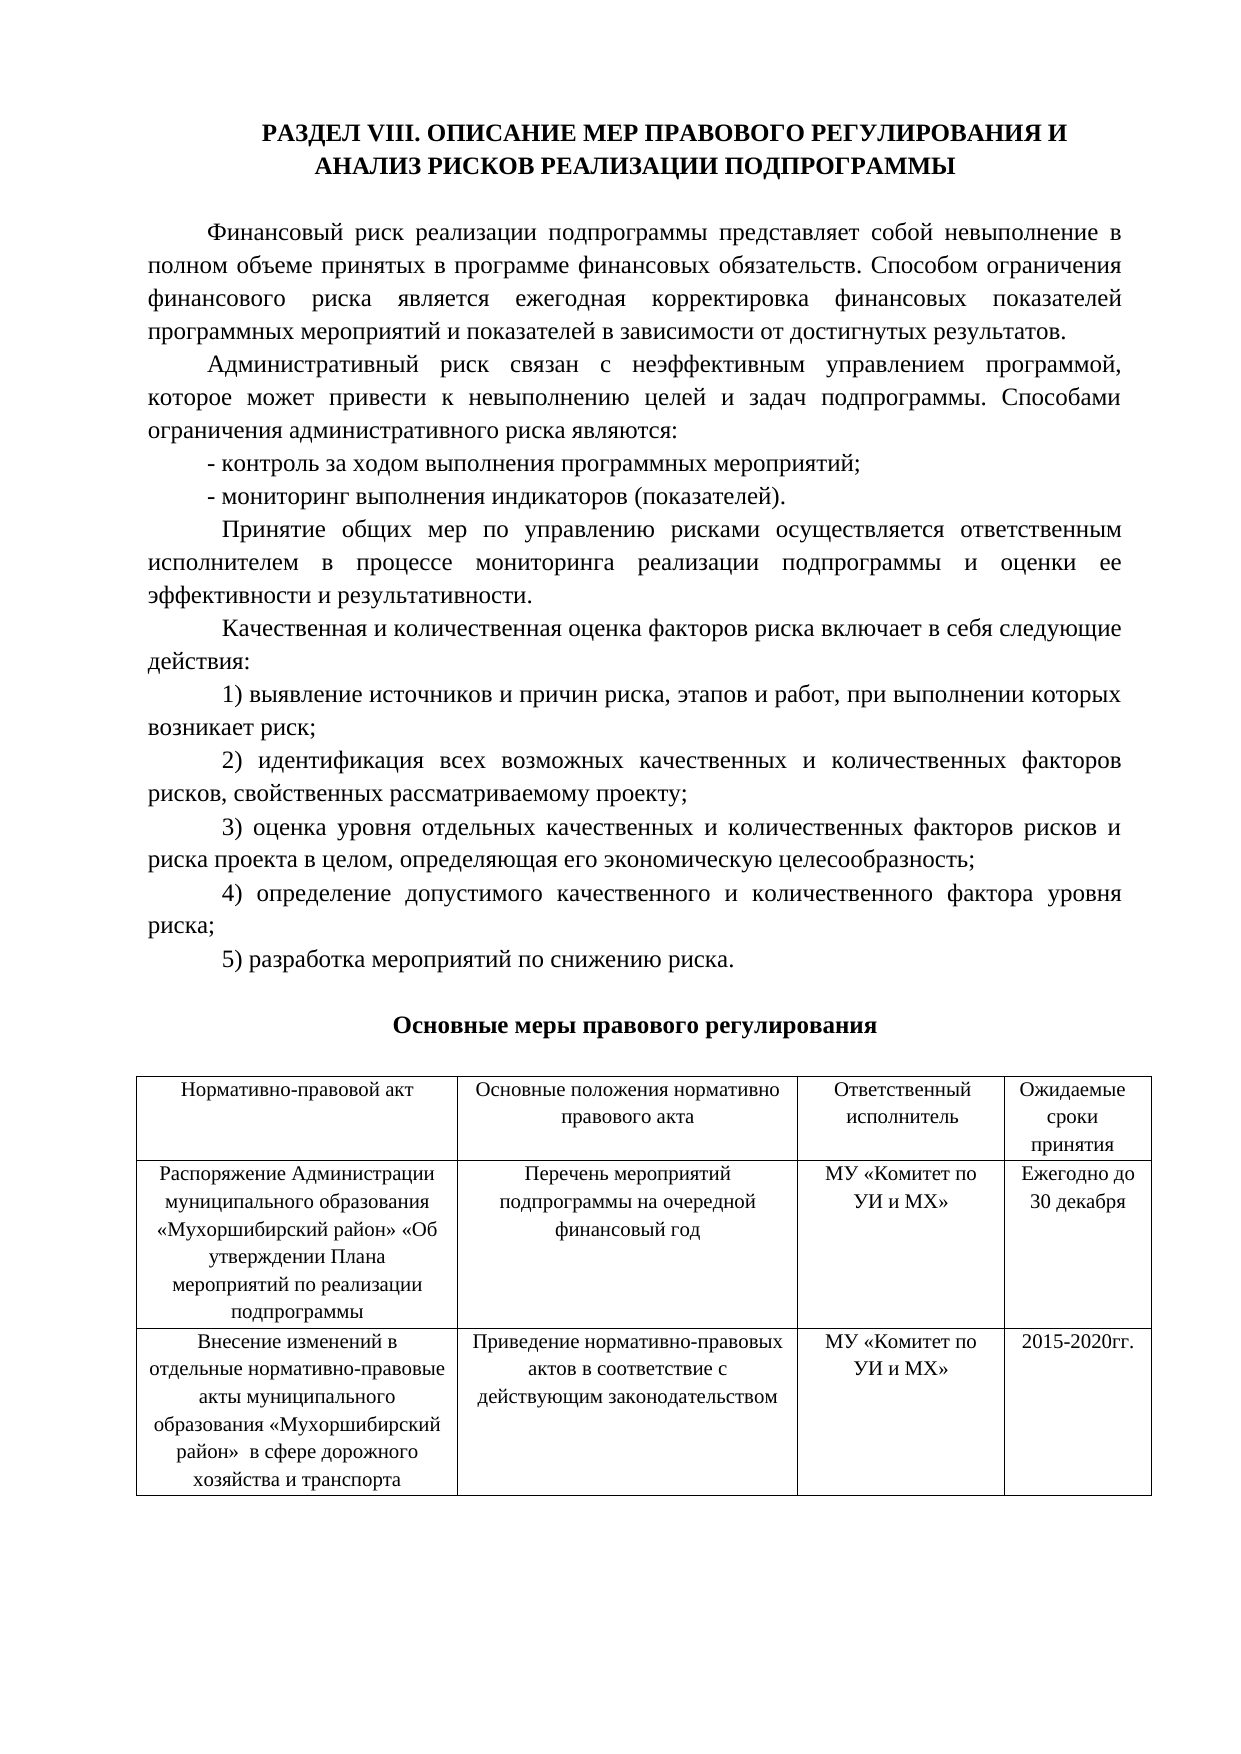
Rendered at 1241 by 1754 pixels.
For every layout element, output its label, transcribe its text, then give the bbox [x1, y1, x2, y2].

text 3) оценка уровня отдельных качественных и количественных факторов рисков и риска проекта в целом, определяющая его экономическую целесообразность; [148, 812, 1122, 873]
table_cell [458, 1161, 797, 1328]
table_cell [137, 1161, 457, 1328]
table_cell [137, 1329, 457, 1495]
text Финансовый риск реализации подпрограммы представляет собой невыполнение в полном объеме принятых в программе финансовых обязательств. Способом ограничения финансового риска является ежегодная корректировка финансовых показателей программных мероприятий и показателей в зависимости от достигнутых результатов. [148, 217, 1122, 345]
text Основные меры правового регулирования [148, 1010, 1122, 1038]
text - мониторинг выполнения индикаторов (показателей). [148, 481, 1122, 510]
text 1) выявление источников и причин риска, этапов и работ, при выполнении которых возникает риск; [148, 679, 1122, 741]
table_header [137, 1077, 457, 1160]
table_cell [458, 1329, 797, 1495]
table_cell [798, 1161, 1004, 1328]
text - контроль за ходом выполнения программных мероприятий; [148, 448, 1122, 477]
text Принятие общих мер по управлению рисками осуществляется ответственным исполнителем в процессе мониторинга реализации подпрограммы и оценки ее эффективности и результативности. [148, 514, 1122, 609]
text Административный риск связан с неэффективным управлением программой, которое может привести к невыполнению целей и задач подпрограммы. Способами ограничения административного риска являются: [148, 349, 1122, 444]
text РАЗДЕЛ VIII. ОПИСАНИЕ МЕР ПРАВОВОГО РЕГУЛИРОВАНИЯ И АНАЛИЗ РИСКОВ РЕАЛИЗАЦИИ ПОДПРОГРАММЫ [148, 118, 1122, 180]
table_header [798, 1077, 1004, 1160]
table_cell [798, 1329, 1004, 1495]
text 2) идентификация всех возможных качественных и количественных факторов рисков, свойственных рассматриваемому проекту; [148, 746, 1122, 807]
text 5) разработка мероприятий по снижению риска. [148, 944, 1122, 972]
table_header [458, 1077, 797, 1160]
text 4) определение допустимого качественного и количественного фактора уровня риска; [148, 878, 1122, 939]
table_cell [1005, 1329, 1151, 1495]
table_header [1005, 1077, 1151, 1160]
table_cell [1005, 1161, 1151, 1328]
text Качественная и количественная оценка факторов риска включает в себя следующие действия: [148, 613, 1122, 675]
